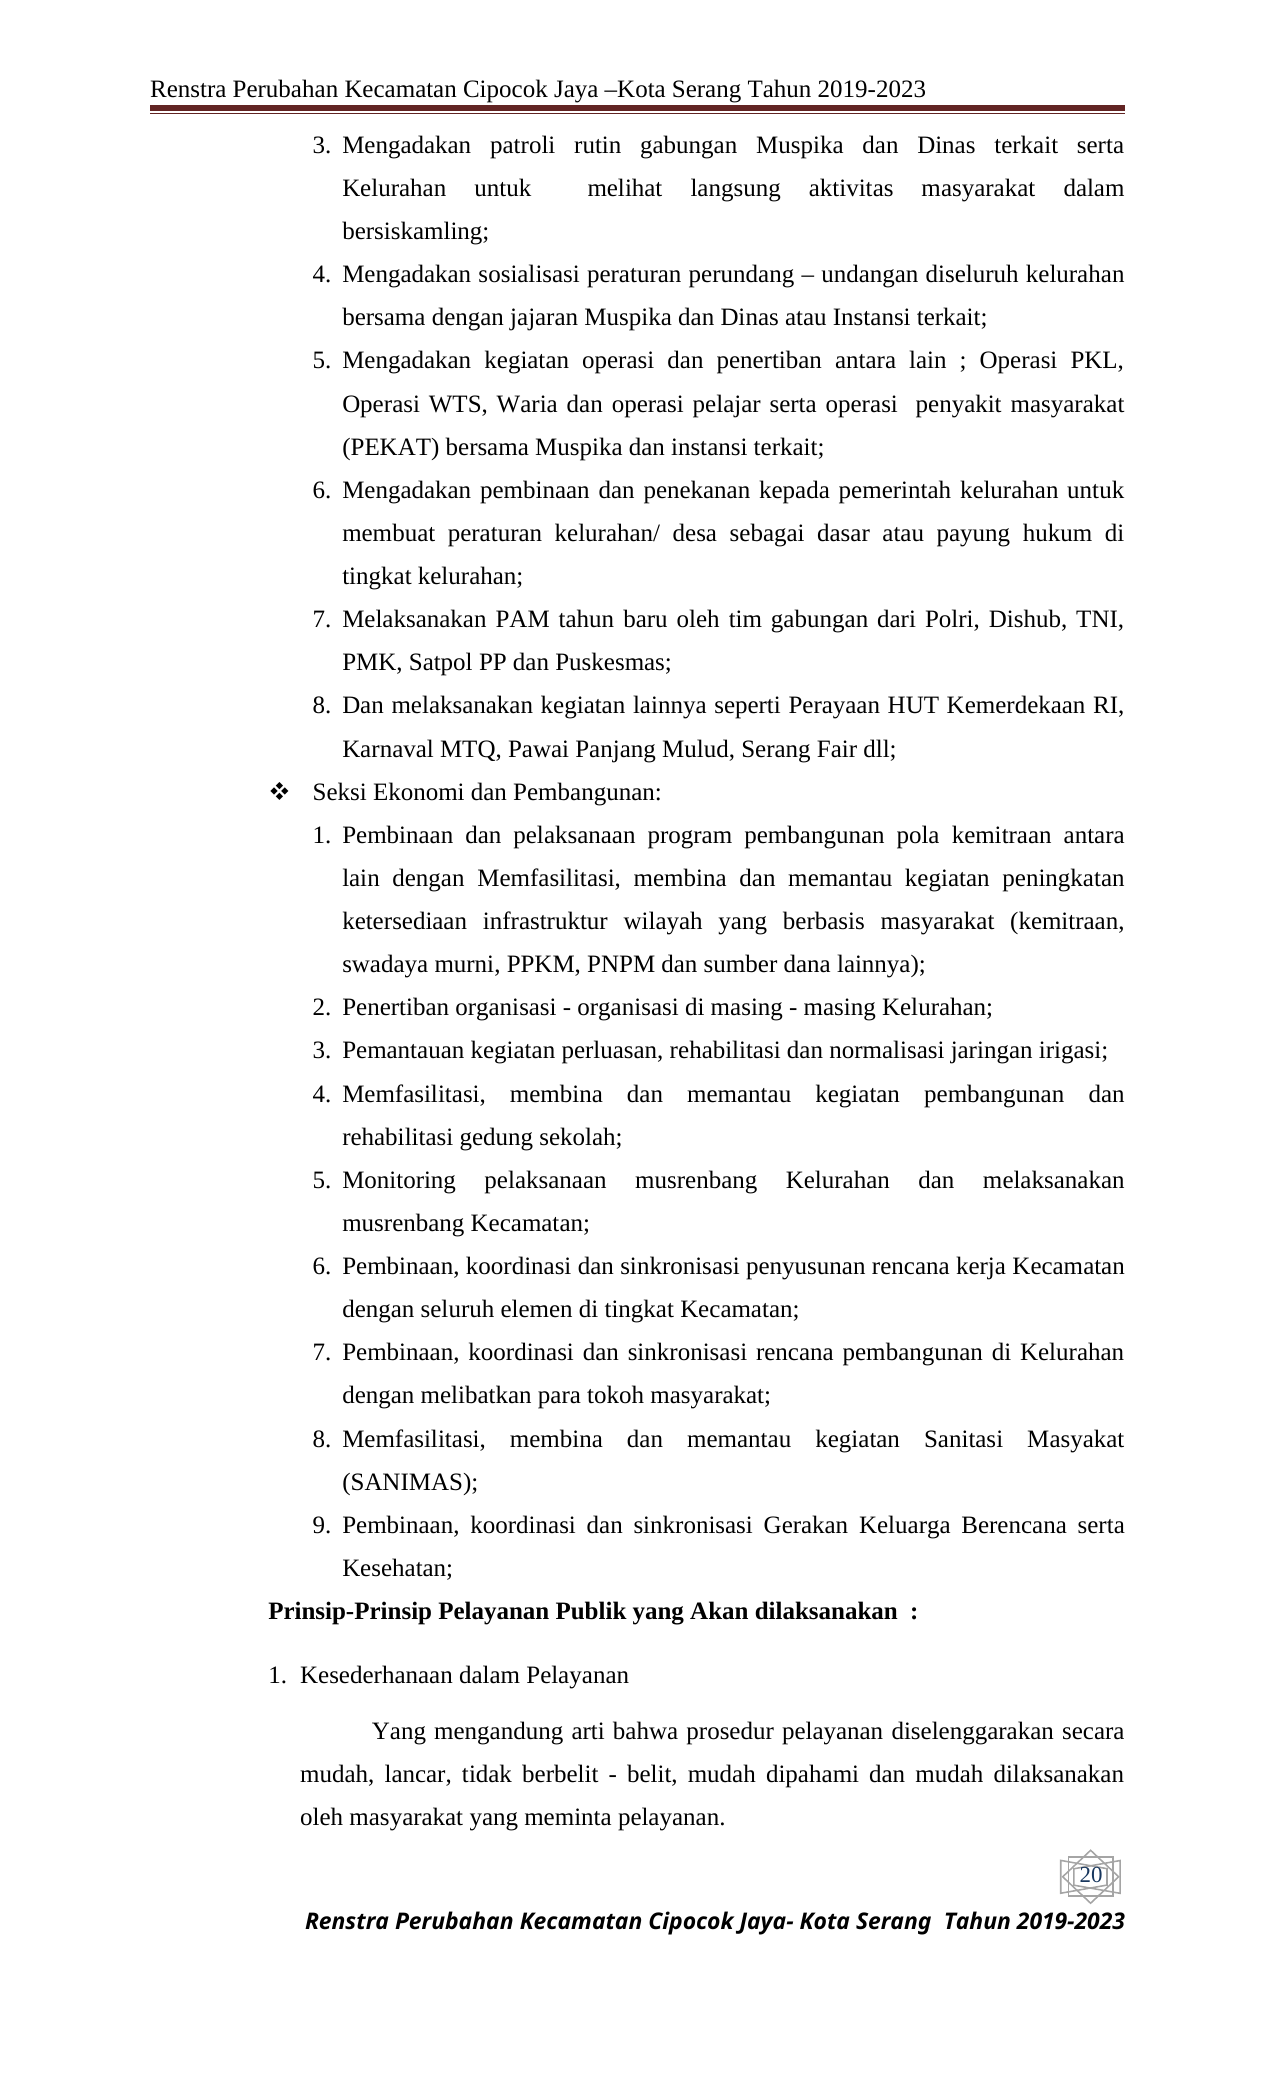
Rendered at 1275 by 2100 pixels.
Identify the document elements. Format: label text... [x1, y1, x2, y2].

list Pembinaan, koordinasi dan sinkronisasi rencana pembangunan di Kelurahan dengan melibatkan para tokoh masyarakat; [312, 1337, 1125, 1409]
list Monitoring pelaksanaan musrenbang Kelurahan dan melaksanakan musrenbang Kecamatan; [312, 1165, 1125, 1237]
list Seksi Ekonomi dan Pembangunan: [268, 777, 1125, 806]
list Mengadakan kegiatan operasi dan penertiban antara lain ; Operasi PKL, Operasi WTS, Waria dan operasi pelajar serta operasi penyakit masyarakat (PEKAT) bersama Muspika dan instansi terkait; [312, 346, 1125, 461]
list Kesederhanaan dalam Pelayanan [268, 1660, 1125, 1689]
list Pembinaan, koordinasi dan sinkronisasi Gerakan Keluarga Berencana serta Kesehatan; [312, 1510, 1125, 1582]
text Prinsip-Prinsip Pelayanan Publik yang Akan dilaksanakan : [268, 1596, 1125, 1625]
list Mengadakan patroli rutin gabungan Muspika dan Dinas terkait serta Kelurahan untuk melihat langsung aktivitas masyarakat dalam bersiskamling; [312, 130, 1125, 245]
list Memfasilitasi, membina dan memantau kegiatan pembangunan dan rehabilitasi gedung sekolah; [312, 1079, 1125, 1151]
list Memfasilitasi, membina dan memantau kegiatan Sanitasi Masyakat (SANIMAS); [312, 1424, 1125, 1496]
list Pemantauan kegiatan perluasan, rehabilitasi dan normalisasi jaringan irigasi; [312, 1036, 1125, 1064]
list Pembinaan, koordinasi dan sinkronisasi penyusunan rencana kerja Kecamatan dengan seluruh elemen di tingkat Kecamatan; [312, 1251, 1125, 1323]
list Melaksanakan PAM tahun baru oleh tim gabungan dari Polri, Dishub, TNI, PMK, Satpol PP dan Puskesmas; [312, 604, 1125, 676]
list Pembinaan dan pelaksanaan program pembangunan pola kemitraan antara lain dengan Memfasilitasi, membina dan memantau kegiatan peningkatan ketersediaan infrastruktur wilayah yang berbasis masyarakat (kemitraan, swadaya murni, PPKM, PNPM dan sumber dana lainnya); [312, 820, 1125, 978]
list Dan melaksanakan kegiatan lainnya seperti Perayaan HUT Kemerdekaan RI, Karnaval MTQ, Pawai Panjang Mulud, Serang Fair dll; [312, 691, 1125, 762]
text Yang mengandung arti bahwa prosedur pelayanan diselenggarakan secara mudah, lancar, tidak berbelit - belit, mudah dipahami dan mudah dilaksanakan oleh masyarakat yang meminta pelayanan. [300, 1716, 1125, 1831]
list Mengadakan sosialisasi peraturan perundang – undangan diseluruh kelurahan bersama dengan jajaran Muspika dan Dinas atau Instansi terkait; [312, 259, 1125, 331]
list Mengadakan pembinaan dan penekanan kepada pemerintah kelurahan untuk membuat peraturan kelurahan/ desa sebagai dasar atau payung hukum di tingkat kelurahan; [312, 475, 1125, 590]
list Penertiban organisasi - organisasi di masing - masing Kelurahan; [312, 992, 1125, 1021]
